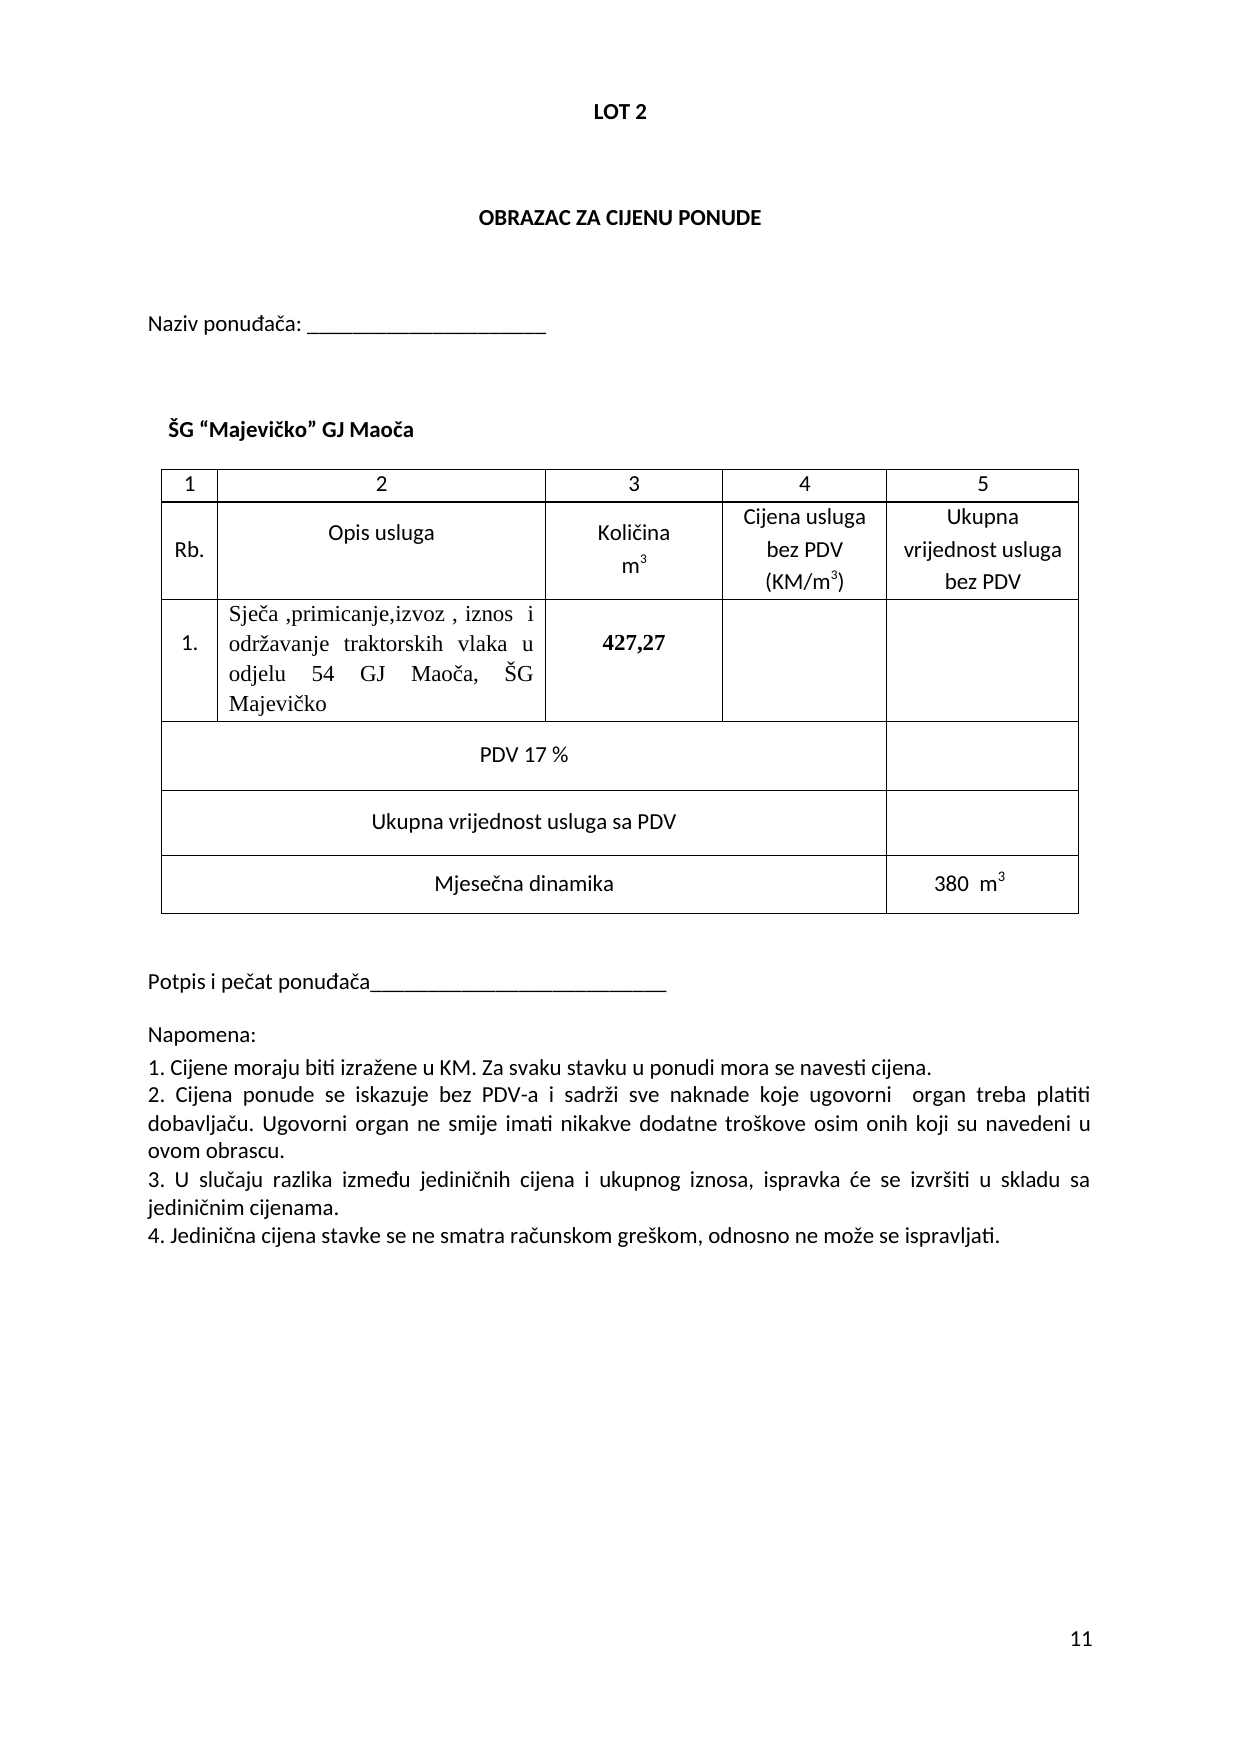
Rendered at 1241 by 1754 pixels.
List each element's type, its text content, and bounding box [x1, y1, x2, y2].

table_cell 380 m3 [887, 856, 1078, 913]
table_cell Mjesečna dinamika [162, 856, 886, 913]
text OBRAZAC ZA CIJENU PONUDE [148, 203, 1092, 231]
table_header 3 [546, 470, 722, 501]
list 1. Cijene moraju biti izražene u KM. Za svaku stavku u ponudi mora se navesti cijena. [148, 1053, 1092, 1081]
table_header 2 [218, 470, 545, 501]
text Potpis i pečat ponuđača__________________________ [148, 967, 1092, 995]
table_cell [887, 722, 1078, 790]
text Naziv ponuđača: _____________________ [148, 309, 1092, 337]
table_cell Opis usluga [218, 503, 545, 599]
list 2. Cijena ponude se iskazuje bez PDV-a i sadrži sve naknade koje ugovorni organ treba platiti dobavljaču. Ugovorni organ ne smije imati nikakve dodatne troškove osim onih koji su navedeni u ovom obrascu. [148, 1081, 1092, 1165]
table_cell [887, 600, 1078, 721]
table_cell Količina m3 [546, 503, 722, 599]
table_cell 427,27 [546, 600, 722, 721]
list 3. U slučaju razlika između jediničnih cijena i ukupnog iznosa, ispravka će se izvršiti u skladu sa jediničnim cijenama. [148, 1165, 1092, 1221]
table_header 4 [723, 470, 886, 501]
table_cell PDV 17 % [162, 722, 886, 790]
table_cell Rb. [162, 503, 217, 599]
table_cell Ukupna vrijednost usluga bez PDV [887, 503, 1078, 599]
table_header 1 [162, 470, 217, 501]
table_cell Ukupna vrijednost usluga sa PDV [162, 791, 886, 855]
table_header 5 [887, 470, 1078, 501]
table_cell Cijena usluga bez PDV (KM/m3) [723, 503, 886, 599]
table_cell 1. [162, 600, 217, 721]
table_cell Sječa ,primicanje,izvoz , iznos i održavanje traktorskih vlaka u odjelu 54 GJ Maoča, ŠG Majevičko [218, 600, 545, 721]
table_cell [723, 600, 886, 721]
text ŠG “Majevičko” GJ Maoča [148, 416, 1092, 443]
table_cell [887, 791, 1078, 855]
text Napomena: [148, 1020, 891, 1048]
text LOT 2 [148, 97, 1092, 125]
list 4. Jedinična cijena stavke se ne smatra računskom greškom, odnosno ne može se ispravljati. [148, 1221, 1092, 1249]
